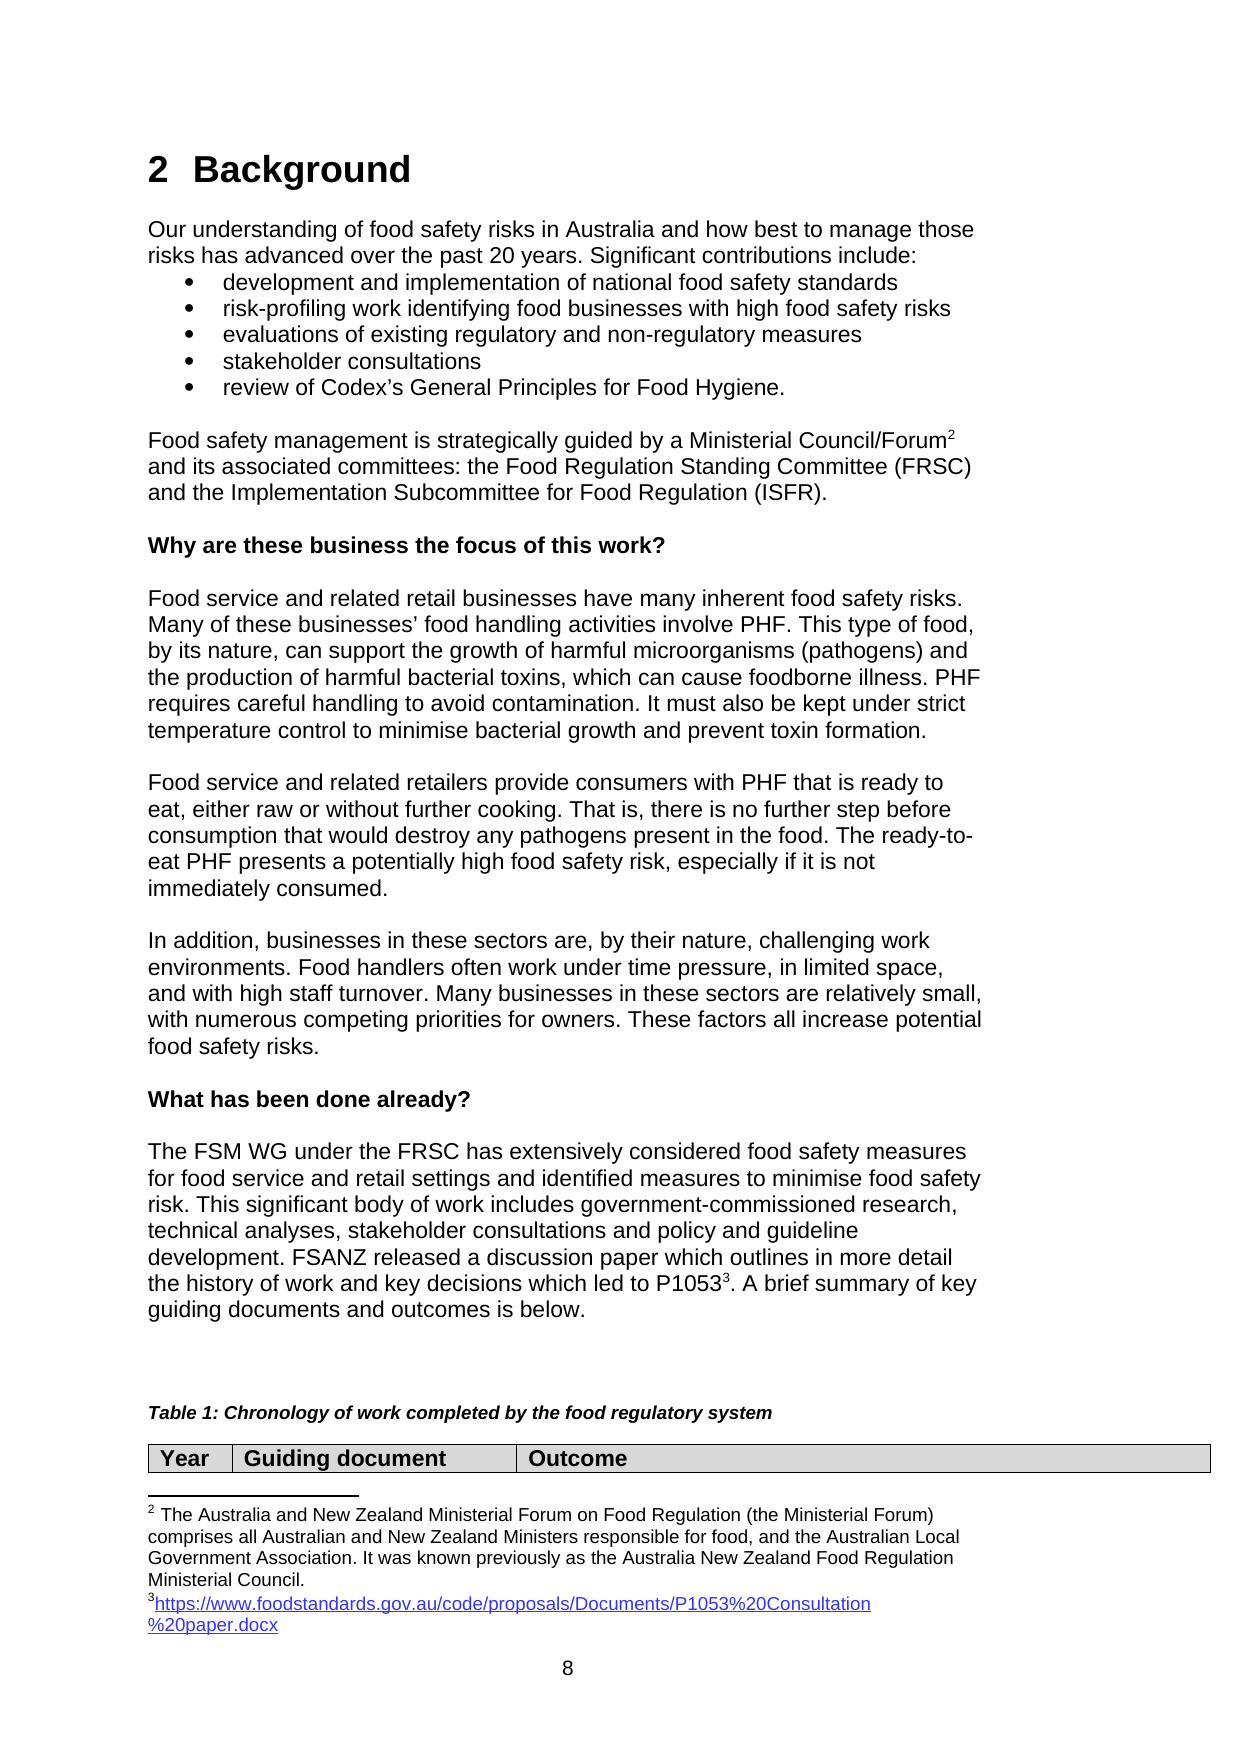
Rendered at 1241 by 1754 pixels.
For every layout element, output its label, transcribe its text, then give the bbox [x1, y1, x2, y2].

table_header Year [149, 1445, 232, 1472]
text Food service and related retail businesses have many inherent food safety risks. Many of these businesses’ food handling activities involve PHF. This type of food, by its nature, can support the growth of harmful microorganisms (pathogens) and the production of harmful bacterial toxins, which can cause foodborne illness. PHF requires careful handling to avoid contamination. It must also be kept under strict temperature control to minimise bacterial growth and prevent toxin formation. [148, 585, 987, 743]
list stakeholder consultations [185, 348, 987, 374]
text The FSM WG under the FRSC has extensively considered food safety measures for food service and retail settings and identified measures to minimise food safety risk. This significant body of work includes government-commissioned research, technical analyses, stakeholder consultations and policy and guideline development. FSANZ released a discussion paper which outlines in more detail the history of work and key decisions which led to P1053. A brief summary of key guiding documents and outcomes is below. [148, 1138, 987, 1323]
list risk-profiling work identifying food businesses with high food safety risks [185, 295, 987, 321]
text Our understanding of food safety risks in Australia and how best to manage those risks has advanced over the past 20 years. Significant contributions include: [148, 216, 987, 268]
list evaluations of existing regulatory and non-regulatory measures [185, 321, 987, 348]
text Food service and related retailers provide consumers with PHF that is ready to eat, either raw or without further cooking. That is, there is no further step before consumption that would destroy any pathogens present in the food. The ready-to-eat PHF presents a potentially high food safety risk, especially if it is not immediately consumed. [148, 769, 987, 901]
text What has been done already? [148, 1086, 987, 1112]
text In addition, businesses in these sectors are, by their nature, challenging work environments. Food handlers often work under time pressure, in limited space, and with high staff turnover. Many businesses in these sectors are relatively small, with numerous competing priorities for owners. These factors all increase potential food safety risks. [148, 927, 987, 1059]
table_header Outcome [517, 1445, 1210, 1472]
list review of Codex’s General Principles for Food Hygiene. [185, 374, 987, 400]
text Why are these business the focus of this work? [148, 532, 987, 558]
text Food safety management is strategically guided by a Ministerial Council/Forum and its associated committees: the Food Regulation Standing Committee (FRSC) and the Implementation Subcommittee for Food Regulation (ISFR). [148, 427, 987, 506]
list development and implementation of national food safety standards [185, 268, 987, 295]
subtitle Background [148, 148, 987, 191]
text Table 1: Chronology of work completed by the food regulatory system [148, 1402, 987, 1423]
table_header Guiding document [233, 1445, 516, 1472]
